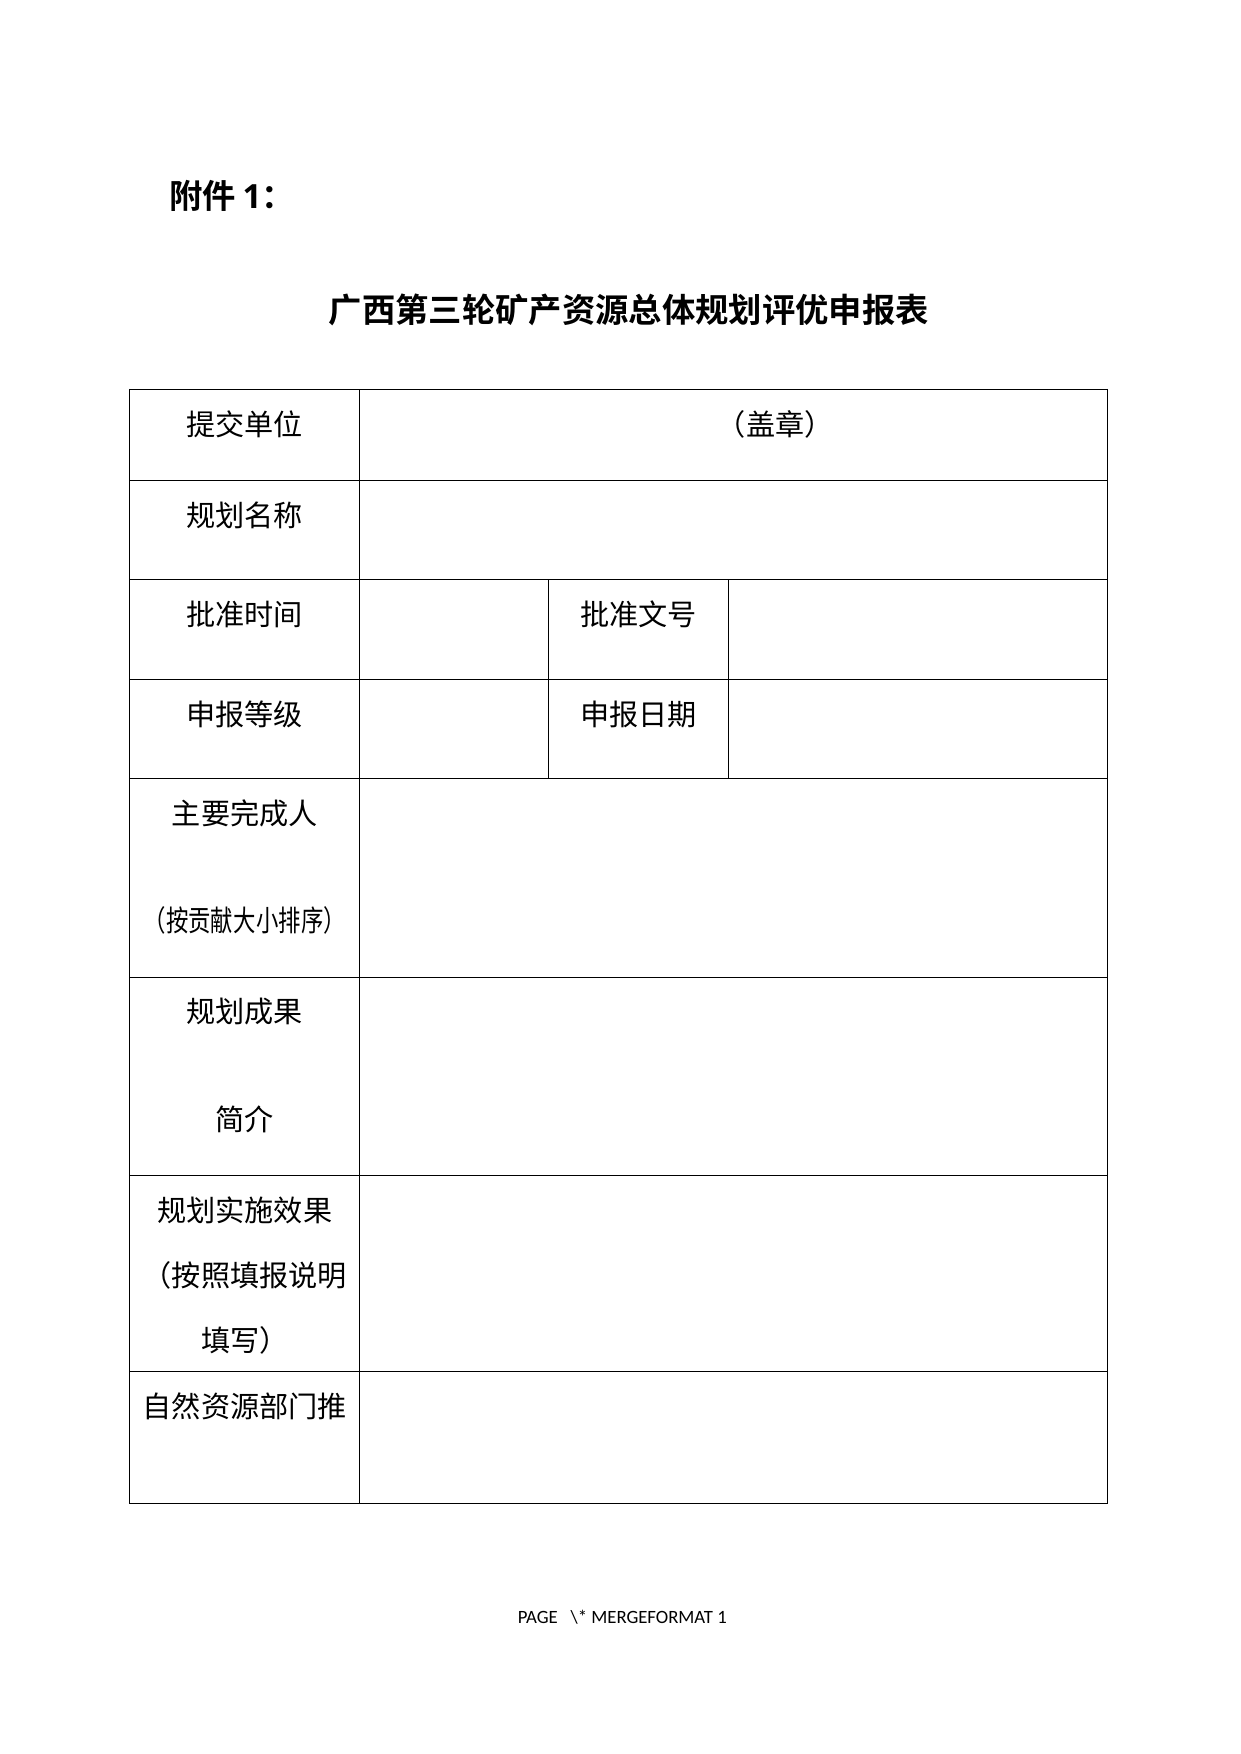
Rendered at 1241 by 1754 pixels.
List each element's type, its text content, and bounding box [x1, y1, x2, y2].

table_cell [360, 1372, 1107, 1502]
table_cell 规划实施效果 （按照填报说明填写） [130, 1176, 359, 1371]
table_cell 规划成果 简介 [130, 978, 359, 1175]
text 附件1： [152, 162, 1088, 227]
table_cell [360, 580, 548, 679]
table_cell 申报日期 [549, 680, 728, 778]
table_cell 批准文号 [549, 580, 728, 679]
table_cell [729, 580, 1107, 679]
table_cell 自然资源部门推荐意见 [130, 1372, 359, 1502]
text 广西第三轮矿产资源总体规划评优申报表 [152, 275, 1088, 340]
table_cell [729, 680, 1107, 778]
table_cell [360, 1176, 1107, 1371]
table_cell [360, 680, 548, 778]
table_cell [360, 978, 1107, 1175]
table_cell [360, 779, 1107, 977]
table_cell [360, 481, 1107, 579]
table_cell 规划名称 [130, 481, 359, 579]
table_header 提交单位 [130, 390, 359, 480]
table_header （盖章） [360, 390, 1107, 480]
table_cell 主要完成人 （按贡献大小排序） [130, 779, 359, 977]
table_cell 申报等级 [130, 680, 359, 778]
table_cell 批准时间 [130, 580, 359, 679]
